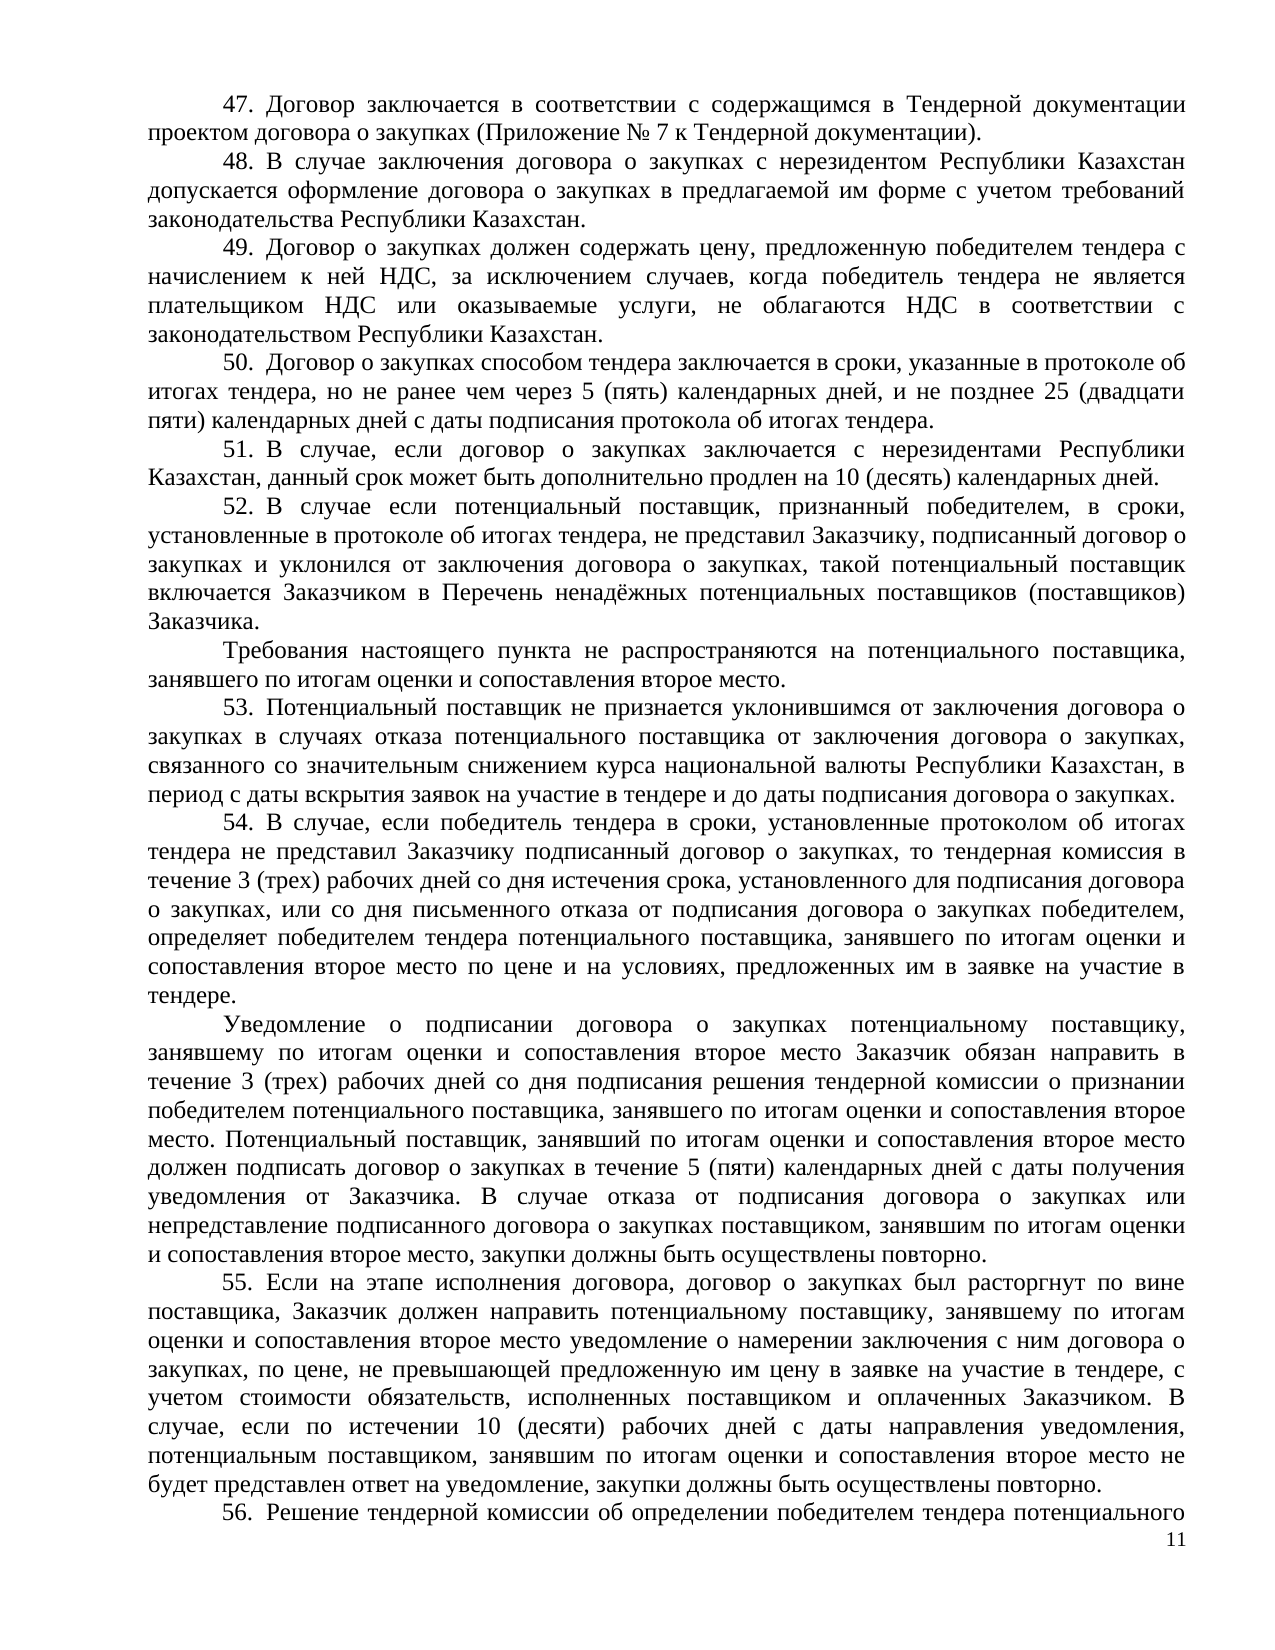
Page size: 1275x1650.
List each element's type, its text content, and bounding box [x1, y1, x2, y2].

list В случае заключения договора о закупках с нерезидентом Республики Казахстан допускается оформление договора о закупках в предлагаемой им форме с учетом требований законодательства Республики Казахстан. [148, 146, 1186, 232]
list В случае, если победитель тендера в сроки, установленные протоколом об итогах тендера не представил Заказчику подписанный договор о закупках, то тендерная комиссия в течение 3 (трех) рабочих дней со дня истечения срока, установленного для подписания договора о закупках, или со дня письменного отказа от подписания договора о закупках победителем, определяет победителем тендера потенциального поставщика, занявшего по итогам оценки и сопоставления второе место по цене и на условиях, предложенных им в заявке на участие в тендере. [148, 807, 1186, 1009]
list Уведомление о подписании договора о закупках потенциальному поставщику, занявшему по итогам оценки и сопоставления второе место Заказчик обязан направить в течение 3 (трех) рабочих дней со дня подписания решения тендерной комиссии о признании победителем потенциального поставщика, занявшего по итогам оценки и сопоставления второе место. Потенциальный поставщик, занявший по итогам оценки и сопоставления второе место должен подписать договор о закупках в течение 5 (пяти) календарных дней с даты получения уведомления от Заказчика. В случае отказа от подписания договора о закупках или непредставление подписанного договора о закупках поставщиком, занявшим по итогам оценки и сопоставления второе место, закупки должны быть осуществлены повторно. [148, 1009, 1186, 1267]
list В случае, если договор о закупках заключается с нерезидентами Республики Казахстан, данный срок может быть дополнительно продлен на 10 (десять) календарных дней. [148, 434, 1186, 491]
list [148, 1497, 1186, 1526]
list Потенциальный поставщик не признается уклонившимся от заключения договора о закупках в случаях отказа потенциального поставщика от заключения договора о закупках, связанного со значительным снижением курса национальной валюты Республики Казахстан, в период с даты вскрытия заявок на участие в тендере и до даты подписания договора о закупках. [148, 692, 1186, 807]
list В случае если потенциальный поставщик, признанный победителем, в сроки, установленные в протоколе об итогах тендера, не представил Заказчику, подписанный договор о закупках и уклонился от заключения договора о закупках, такой потенциальный поставщик включается Заказчиком в Перечень ненадёжных потенциальных поставщиков (поставщиков) Заказчика. [148, 491, 1186, 635]
list Договор о закупках должен содержать цену, предложенную победителем тендера с начислением к ней НДС, за исключением случаев, когда победитель тендера не является плательщиком НДС или оказываемые услуги, не облагаются НДС в соответствии с законодательством Республики Казахстан. [148, 232, 1186, 347]
list Договор заключается в соответствии с содержащимся в Тендерной документации проектом договора о закупках (Приложение № 7 к Тендерной документации). [148, 89, 1186, 146]
list Договор о закупках способом тендера заключается в сроки, указанные в протоколе об итогах тендера, но не ранее чем через 5 (пять) календарных дней, и не позднее 25 (двадцати пяти) календарных дней с даты подписания протокола об итогах тендера. [148, 347, 1186, 434]
list Если на этапе исполнения договора, договор о закупках был расторгнут по вине поставщика, Заказчик должен направить потенциальному поставщику, занявшему по итогам оценки и сопоставления второе место уведомление о намерении заключения с ним договора о закупках, по цене, не превышающей предложенную им цену в заявке на участие в тендере, с учетом стоимости обязательств, исполненных поставщиком и оплаченных Заказчиком. В случае, если по истечении 10 (десяти) рабочих дней с даты направления уведомления, потенциальным поставщиком, занявшим по итогам оценки и сопоставления второе место не будет представлен ответ на уведомление, закупки должны быть осуществлены повторно. [148, 1267, 1186, 1497]
text Требования настоящего пункта не распространяются на потенциального поставщика, занявшего по итогам оценки и сопоставления второе место. [148, 635, 1186, 692]
